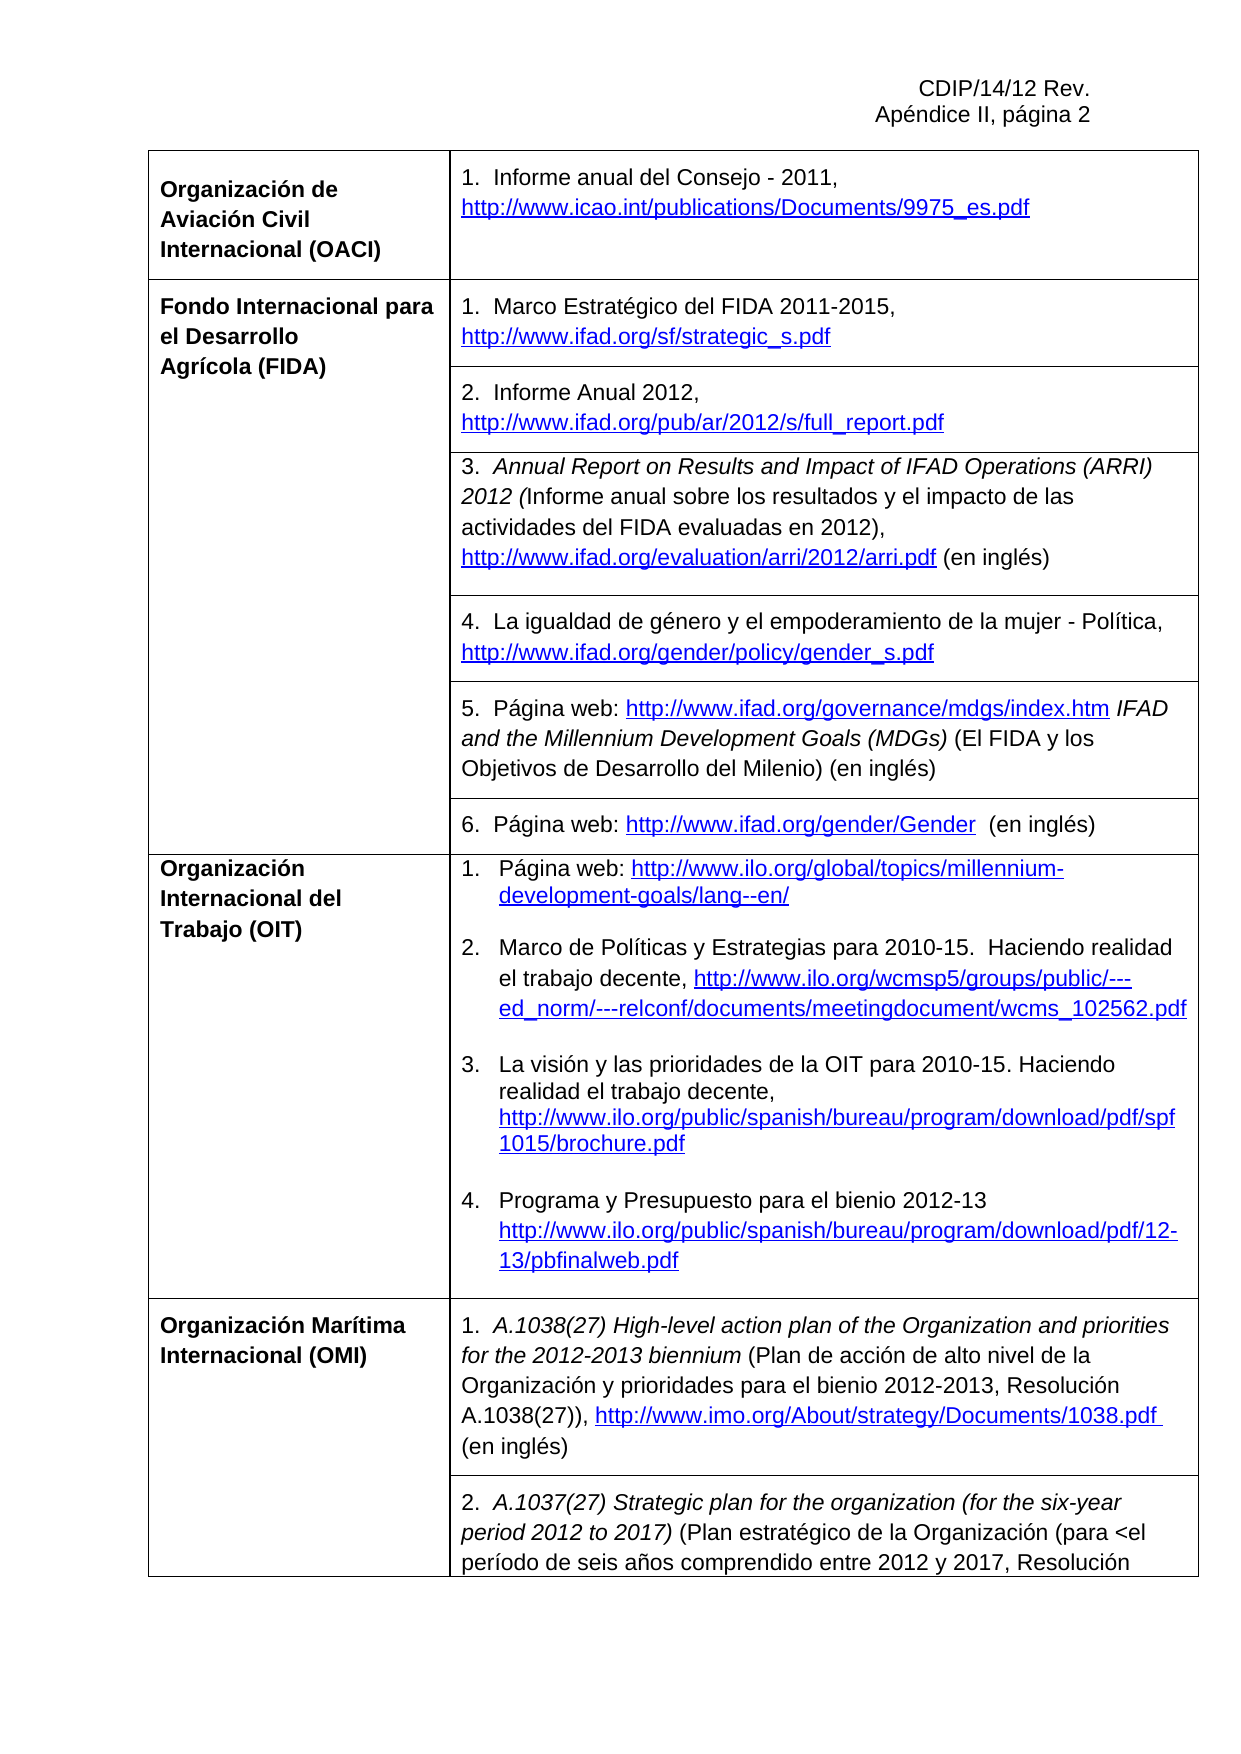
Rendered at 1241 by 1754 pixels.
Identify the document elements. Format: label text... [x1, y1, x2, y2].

table_header 1. Informe anual del Consejo - 2011, http://www.icao.int/publications/Documents/9975_es.pdf [451, 151, 1198, 279]
table_cell 2. Informe Anual 2012, http://www.ifad.org/pub/ar/2012/s/full_report.pdf [451, 367, 1198, 452]
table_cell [451, 1476, 1198, 1576]
table_cell 4. La igualdad de género y el empoderamiento de la mujer - Política, http://www.ifad.org/gender/policy/gender_s.pdf [451, 596, 1198, 681]
table_header Organización de Aviación Civil Internacional (OACI) [149, 151, 449, 279]
table_cell Página web: http://www.ilo.org/global/topics/millennium-development-goals/lang--en/ Marco de Políticas y Estrategias para 2010-15. Haciendo realidad el trabajo decente, http://www.ilo.org/wcmsp5/groups/public/---ed_norm/---relconf/documents/meetingdocument/wcms_102562.pdf La visión y las prioridades de la OIT para 2010-15. Haciendo realidad el trabajo decente, http://www.ilo.org/public/spanish/bureau/program/download/pdf/spf1015/brochure.pdf Programa y Presupuesto para el bienio 2012-13 http://www.ilo.org/public/spanish/bureau/program/download/pdf/12-13/pbfinalweb.pdf [451, 855, 1198, 1298]
table_cell 3. Annual Report on Results and Impact of IFAD Operations (ARRI) 2012 (Informe anual sobre los resultados y el impacto de las actividades del FIDA evaluadas en 2012), http://www.ifad.org/evaluation/arri/2012/arri.pdf (en inglés) [451, 453, 1198, 595]
table_cell 1. A.1038(27) High-level action plan of the Organization and priorities for the 2012-2013 biennium (Plan de acción de alto nivel de la Organización y prioridades para el bienio 2012-2013, Resolución A.1038(27)), http://www.imo.org/About/strategy/Documents/1038.pdf (en inglés) [451, 1299, 1198, 1475]
table_cell 6. Página web: http://www.ifad.org/gender/Gender (en inglés) [451, 799, 1198, 854]
table_cell Organización Internacional del Trabajo (OIT) [149, 855, 449, 1298]
table_cell Organización Marítima Internacional (OMI) [149, 1299, 449, 1576]
table_cell Fondo Internacional para el Desarrollo Agrícola (FIDA) [149, 280, 449, 854]
table_cell 5. Página web: http://www.ifad.org/governance/mdgs/index.htm IFAD and the Millennium Development Goals (MDGs) (El FIDA y los Objetivos de Desarrollo del Milenio) (en inglés) [451, 682, 1198, 798]
table_cell 1. Marco Estratégico del FIDA 2011-2015, http://www.ifad.org/sf/strategic_s.pdf [451, 280, 1198, 366]
